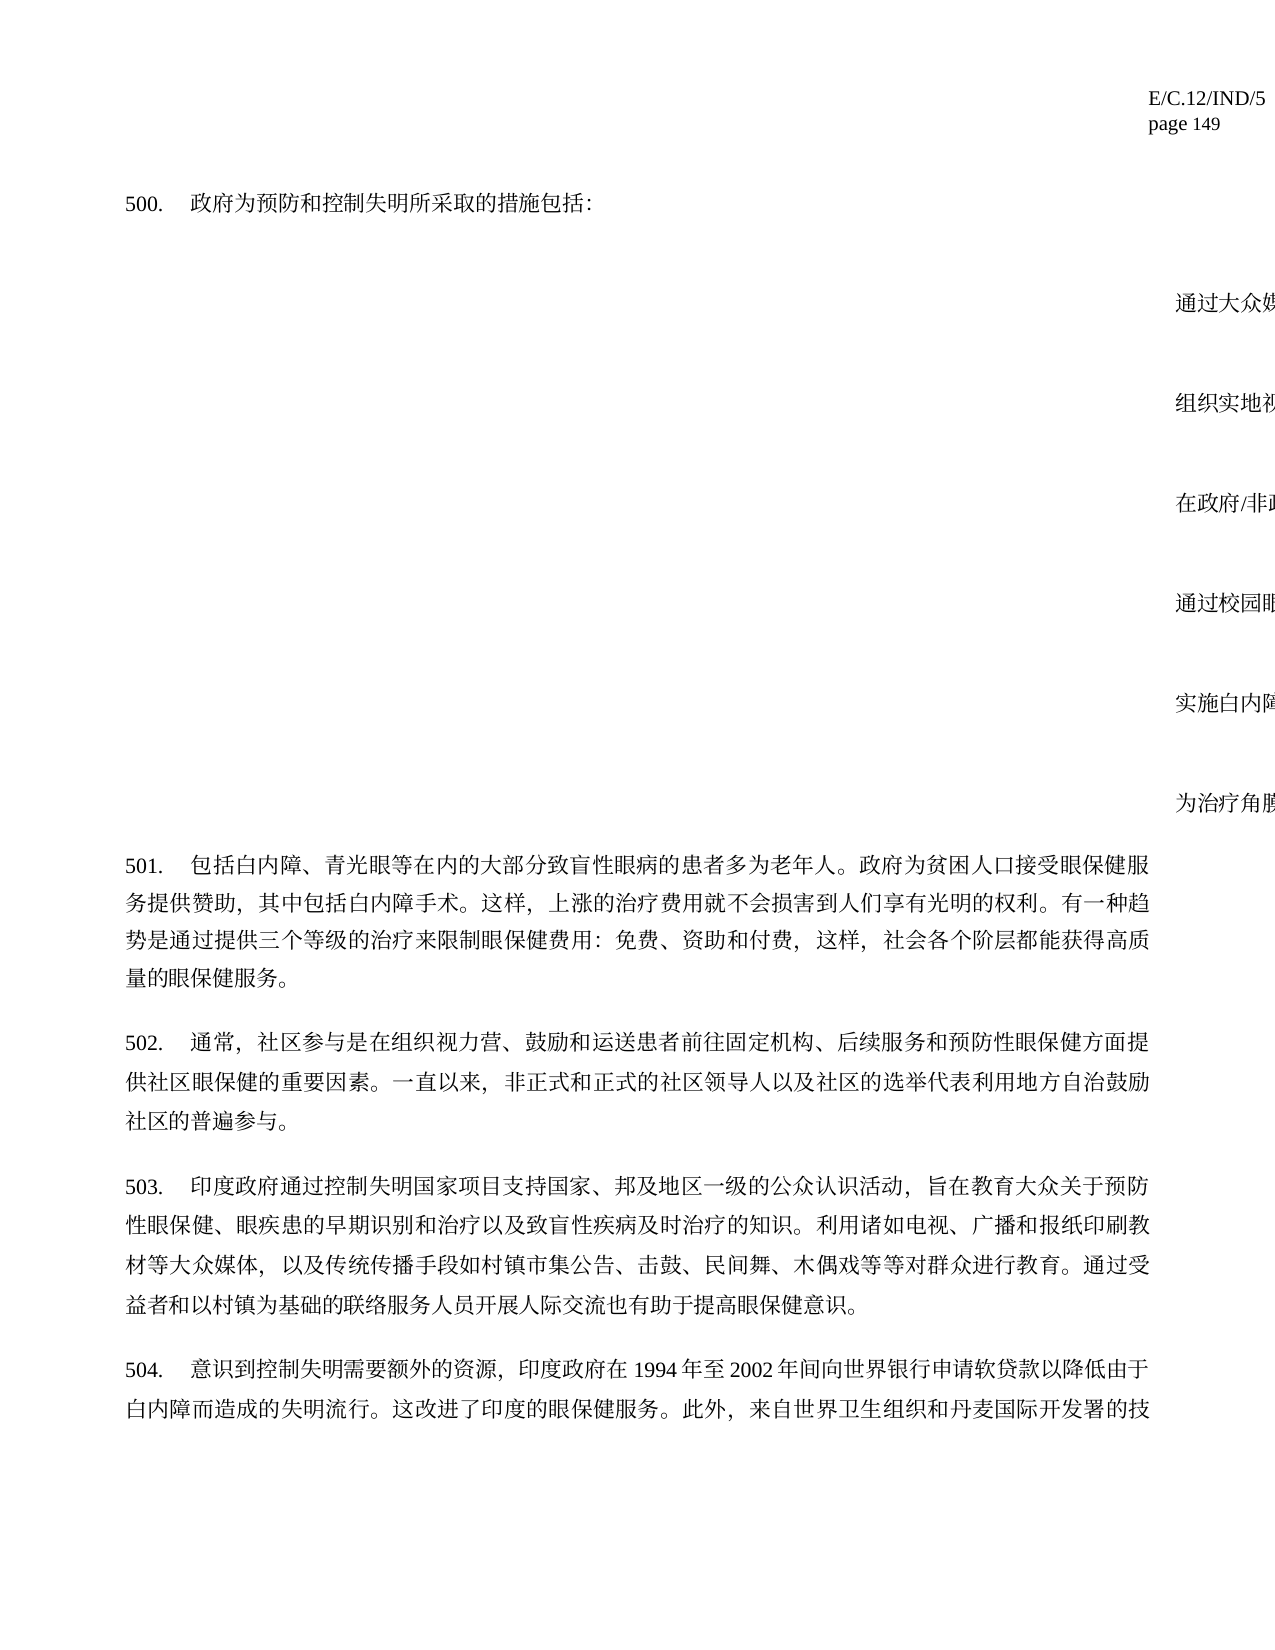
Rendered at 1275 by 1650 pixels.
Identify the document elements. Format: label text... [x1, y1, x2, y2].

text 503. 印度政府通过控制失明国家项目支持国家、邦及地区一级的公众认识活动，旨在教育大众关于预防性眼保健、眼疾患的早期识别和治疗以及致盲性疾病及时治疗的知识。利用诸如电视、广播和报纸印刷教材等大众媒体，以及传统传播手段如村镇市集公告、击鼓、民间舞、木偶戏等等对群众进行教育。通过受益者和以村镇为基础的联络服务人员开展人际交流也有助于提高眼保健意识。 [125, 1163, 1150, 1321]
text 502. 通常，社区参与是在组织视力营、鼓励和运送患者前往固定机构、后续服务和预防性眼保健方面提供社区眼保健的重要因素。一直以来，非正式和正式的社区领导人以及社区的选举代表利用地方自治鼓励社区的普遍参与。 [125, 1019, 1150, 1138]
text 501. 包括白内障、青光眼等在内的大部分致盲性眼病的患者多为老年人。政府为贫困人口接受眼保健服务提供赞助，其中包括白内障手术。这样，上涨的治疗费用就不会损害到人们享有光明的权利。有一种趋势是通过提供三个等级的治疗来限制眼保健费用：免费、资助和付费，这样，社会各个阶层都能获得高质量的眼保健服务。 [125, 844, 1150, 994]
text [125, 1346, 1150, 1425]
text - 实施白内障手术恢复失明者的视力。 [1148, 644, 1275, 719]
text - 通过校园眼普查项目检测和纠正儿童屈光不正。 [1148, 544, 1275, 619]
text - 组织实地视力检查以确诊并治疗失明/视障。 [1148, 344, 1275, 419]
text 500. 政府为预防和控制失明所采取的措施包括： [125, 181, 1150, 219]
text - 通过大众媒体提高公众对眼卫生及预防性保健的认识。 [1148, 244, 1275, 319]
text - 在政府/非政府医院为贫困人口提供免费服务。 [1148, 444, 1275, 519]
text - 为治疗角膜性失明宣传眼角膜捐赠。 [1148, 744, 1275, 819]
